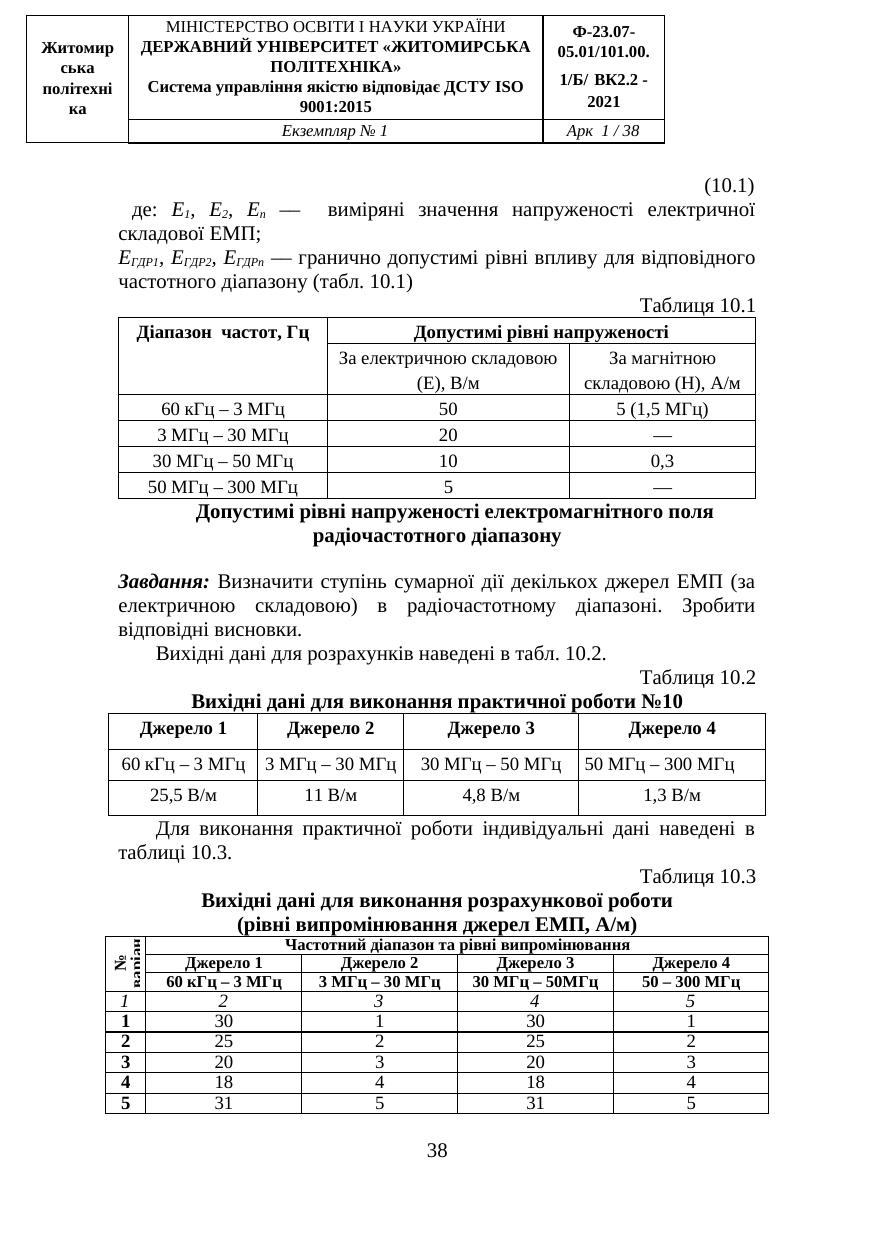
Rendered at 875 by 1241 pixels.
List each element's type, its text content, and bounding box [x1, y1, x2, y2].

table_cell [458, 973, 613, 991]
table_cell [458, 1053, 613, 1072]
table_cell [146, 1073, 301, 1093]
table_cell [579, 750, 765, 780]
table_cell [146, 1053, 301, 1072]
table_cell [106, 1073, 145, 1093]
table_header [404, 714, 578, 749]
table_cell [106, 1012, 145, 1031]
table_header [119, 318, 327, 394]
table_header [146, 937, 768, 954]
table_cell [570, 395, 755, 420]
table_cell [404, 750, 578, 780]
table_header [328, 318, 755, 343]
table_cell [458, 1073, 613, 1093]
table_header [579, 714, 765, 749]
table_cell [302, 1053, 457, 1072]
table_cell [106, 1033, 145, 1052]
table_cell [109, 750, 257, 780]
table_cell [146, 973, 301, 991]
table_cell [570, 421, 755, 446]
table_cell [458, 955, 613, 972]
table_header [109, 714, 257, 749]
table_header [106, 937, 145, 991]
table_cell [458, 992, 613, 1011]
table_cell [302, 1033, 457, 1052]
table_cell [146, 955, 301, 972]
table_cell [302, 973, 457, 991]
text Таблиця 10.3 [118, 864, 756, 888]
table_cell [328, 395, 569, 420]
text ЕГДР1, ЕГДР2, ЕГДРn –– гранично допустимі рівні впливу для відповідного частотного діапазону (табл. 10.1) [118, 245, 756, 293]
text Допустимі рівні напруженості електромагнітного поля радіочастотного діапазону [118, 499, 756, 547]
text Для виконання практичної роботи індивідуальні дані наведені в таблиці 10.3. [118, 816, 756, 864]
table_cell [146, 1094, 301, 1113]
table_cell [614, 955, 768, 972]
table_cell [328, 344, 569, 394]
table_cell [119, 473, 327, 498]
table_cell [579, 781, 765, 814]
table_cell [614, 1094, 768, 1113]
text Вихідні дані для розрахунків наведені в табл. 10.2. [118, 641, 756, 665]
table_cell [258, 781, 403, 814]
text (рівні випромінювання джерел ЕМП, А/м) [118, 912, 756, 936]
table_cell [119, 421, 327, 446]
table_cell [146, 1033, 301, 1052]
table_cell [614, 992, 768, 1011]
text Вихідні дані для виконання практичної роботи №10 [118, 689, 756, 713]
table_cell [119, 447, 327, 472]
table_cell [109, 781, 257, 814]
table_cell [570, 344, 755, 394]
text Завдання: Визначити ступінь сумарної дії декількох джерел ЕМП (за електричною складовою) в радіочастотному діапазоні. Зробити відповідні висновки. [118, 569, 756, 641]
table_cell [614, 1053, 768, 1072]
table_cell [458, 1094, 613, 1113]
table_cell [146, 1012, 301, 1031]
text Вихідні дані для виконання розрахункової роботи [118, 888, 756, 912]
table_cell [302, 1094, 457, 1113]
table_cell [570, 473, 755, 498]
text Таблиця 10.1 [118, 293, 756, 317]
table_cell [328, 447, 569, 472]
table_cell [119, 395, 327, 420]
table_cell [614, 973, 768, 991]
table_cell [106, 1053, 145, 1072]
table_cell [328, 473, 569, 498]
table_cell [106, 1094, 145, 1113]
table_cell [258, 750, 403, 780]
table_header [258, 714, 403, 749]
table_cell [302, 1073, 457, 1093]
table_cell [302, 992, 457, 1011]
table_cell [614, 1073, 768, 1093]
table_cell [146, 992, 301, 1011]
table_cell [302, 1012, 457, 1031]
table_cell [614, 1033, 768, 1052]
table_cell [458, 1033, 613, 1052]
text Таблиця 10.2 [118, 665, 756, 689]
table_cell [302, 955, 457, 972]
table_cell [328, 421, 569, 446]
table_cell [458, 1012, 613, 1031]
text (10.1) де: Е1, Е2, Еn –– виміряні значення напруженості електричної складової ЕМП; [118, 173, 756, 245]
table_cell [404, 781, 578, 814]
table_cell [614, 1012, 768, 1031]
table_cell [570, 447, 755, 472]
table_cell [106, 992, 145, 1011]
